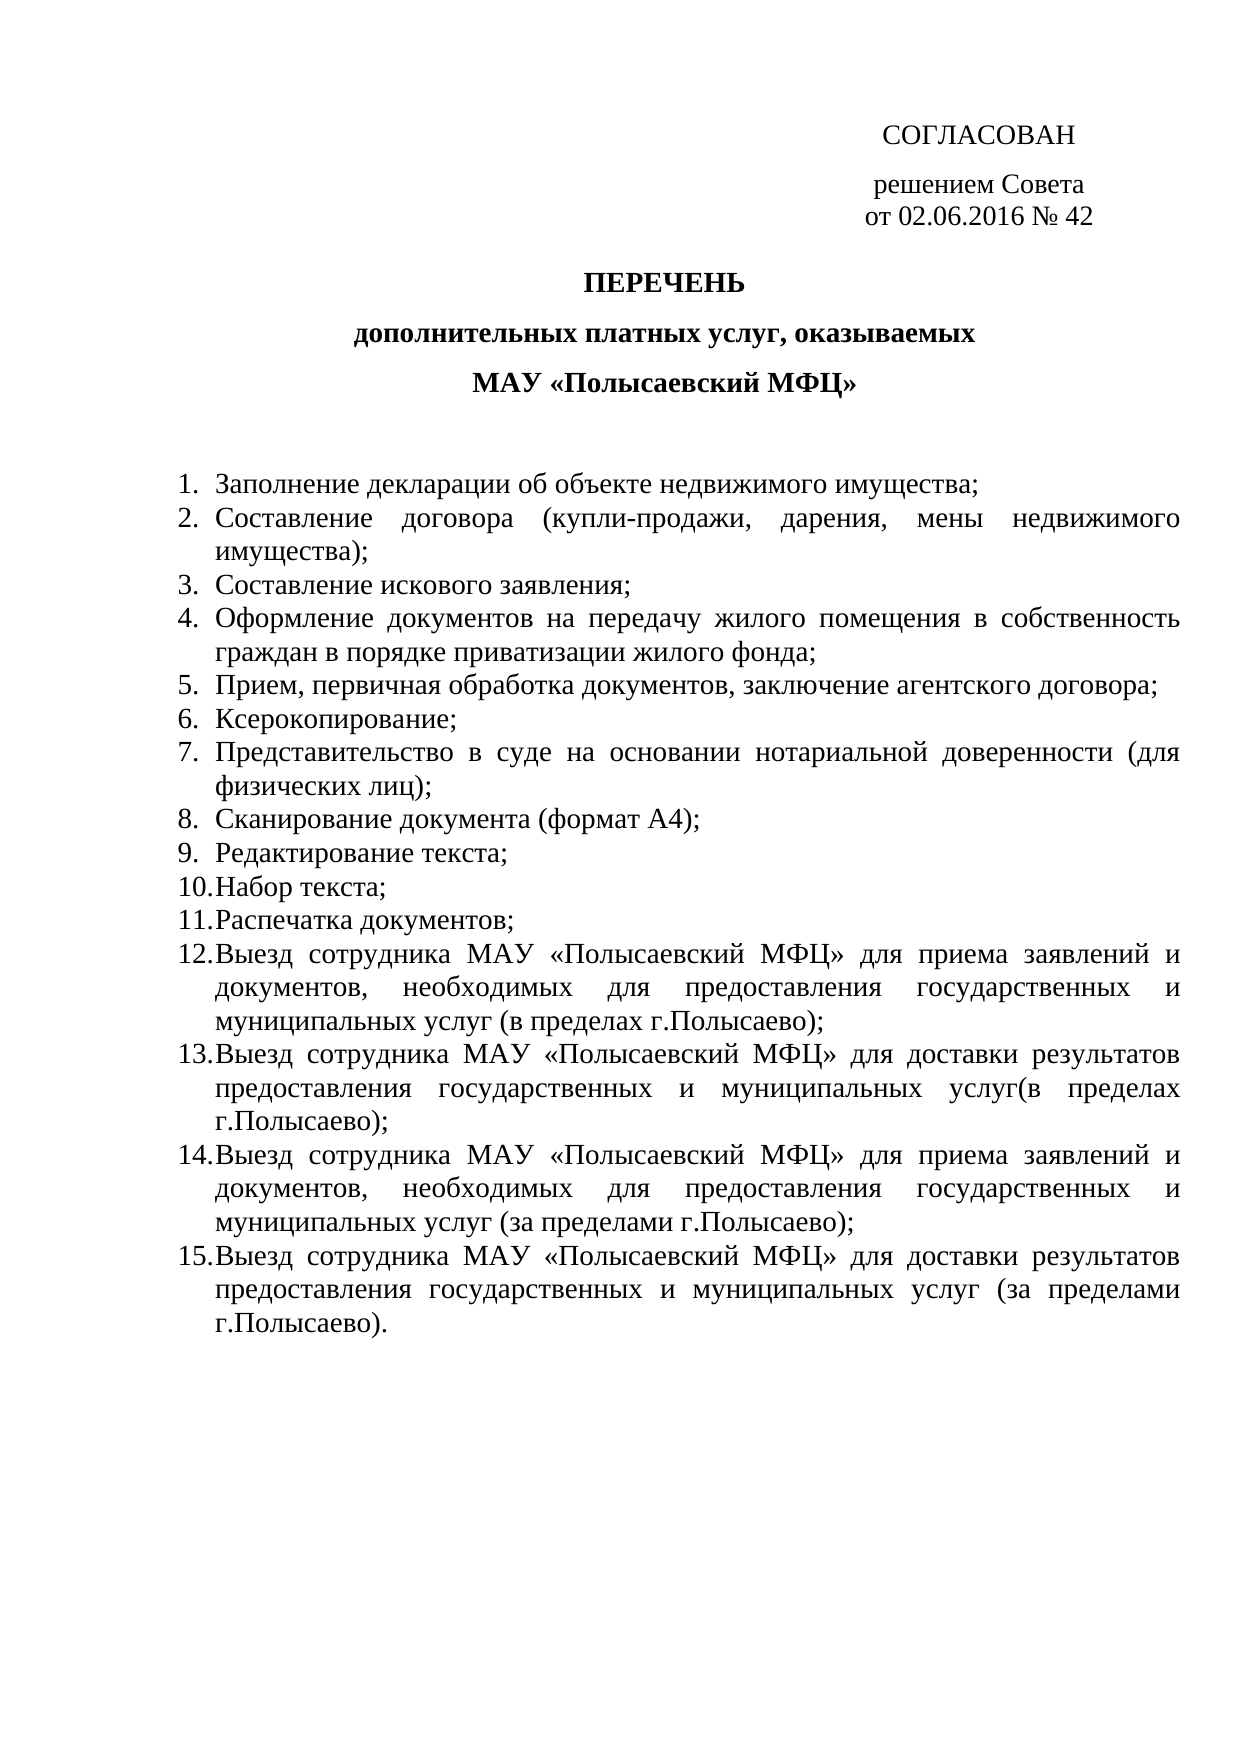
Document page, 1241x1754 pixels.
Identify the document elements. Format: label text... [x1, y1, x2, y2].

list Сканирование документа (формат А4); [177, 802, 1181, 835]
text МАУ «Полысаевский МФЦ» [148, 366, 1181, 399]
list Заполнение декларации об объекте недвижимого имущества; [177, 466, 1181, 500]
list Выезд сотрудника МАУ «Полысаевский МФЦ» для доставки результатов предоставления государственных и муниципальных услуг (за пределами г.Полысаево). [177, 1238, 1181, 1338]
list Оформление документов на передачу жилого помещения в собственность граждан в порядке приватизации жилого фонда; [177, 600, 1181, 667]
list Набор текста; [177, 869, 1181, 902]
list Составление искового заявления; [177, 567, 1181, 600]
list Составление договора (купли-продажи, дарения, мены недвижимого имущества); [177, 500, 1181, 567]
list Прием, первичная обработка документов, заключение агентского договора; [177, 667, 1181, 701]
text СОГЛАСОВАН [148, 118, 1181, 151]
text дополнительных платных услуг, оказываемых [148, 315, 1181, 349]
list Представительство в суде на основании нотариальной доверенности (для физических лиц); [177, 734, 1181, 802]
text от 02.06.2016 № 42 [148, 199, 1181, 231]
list Распечатка документов; [177, 902, 1181, 936]
list Выезд сотрудника МАУ «Полысаевский МФЦ» для доставки результатов предоставления государственных и муниципальных услуг(в пределах г.Полысаево); [177, 1036, 1181, 1137]
text решением Совета [148, 167, 1181, 199]
list Выезд сотрудника МАУ «Полысаевский МФЦ» для приема заявлений и документов, необходимых для предоставления государственных и муниципальных услуг (в пределах г.Полысаево); [177, 936, 1181, 1036]
text ПЕРЕЧЕНЬ [148, 265, 1181, 298]
list Ксерокопирование; [177, 701, 1181, 734]
list Редактирование текста; [177, 835, 1181, 869]
list Выезд сотрудника МАУ «Полысаевский МФЦ» для приема заявлений и документов, необходимых для предоставления государственных и муниципальных услуг (за пределами г.Полысаево); [177, 1137, 1181, 1238]
